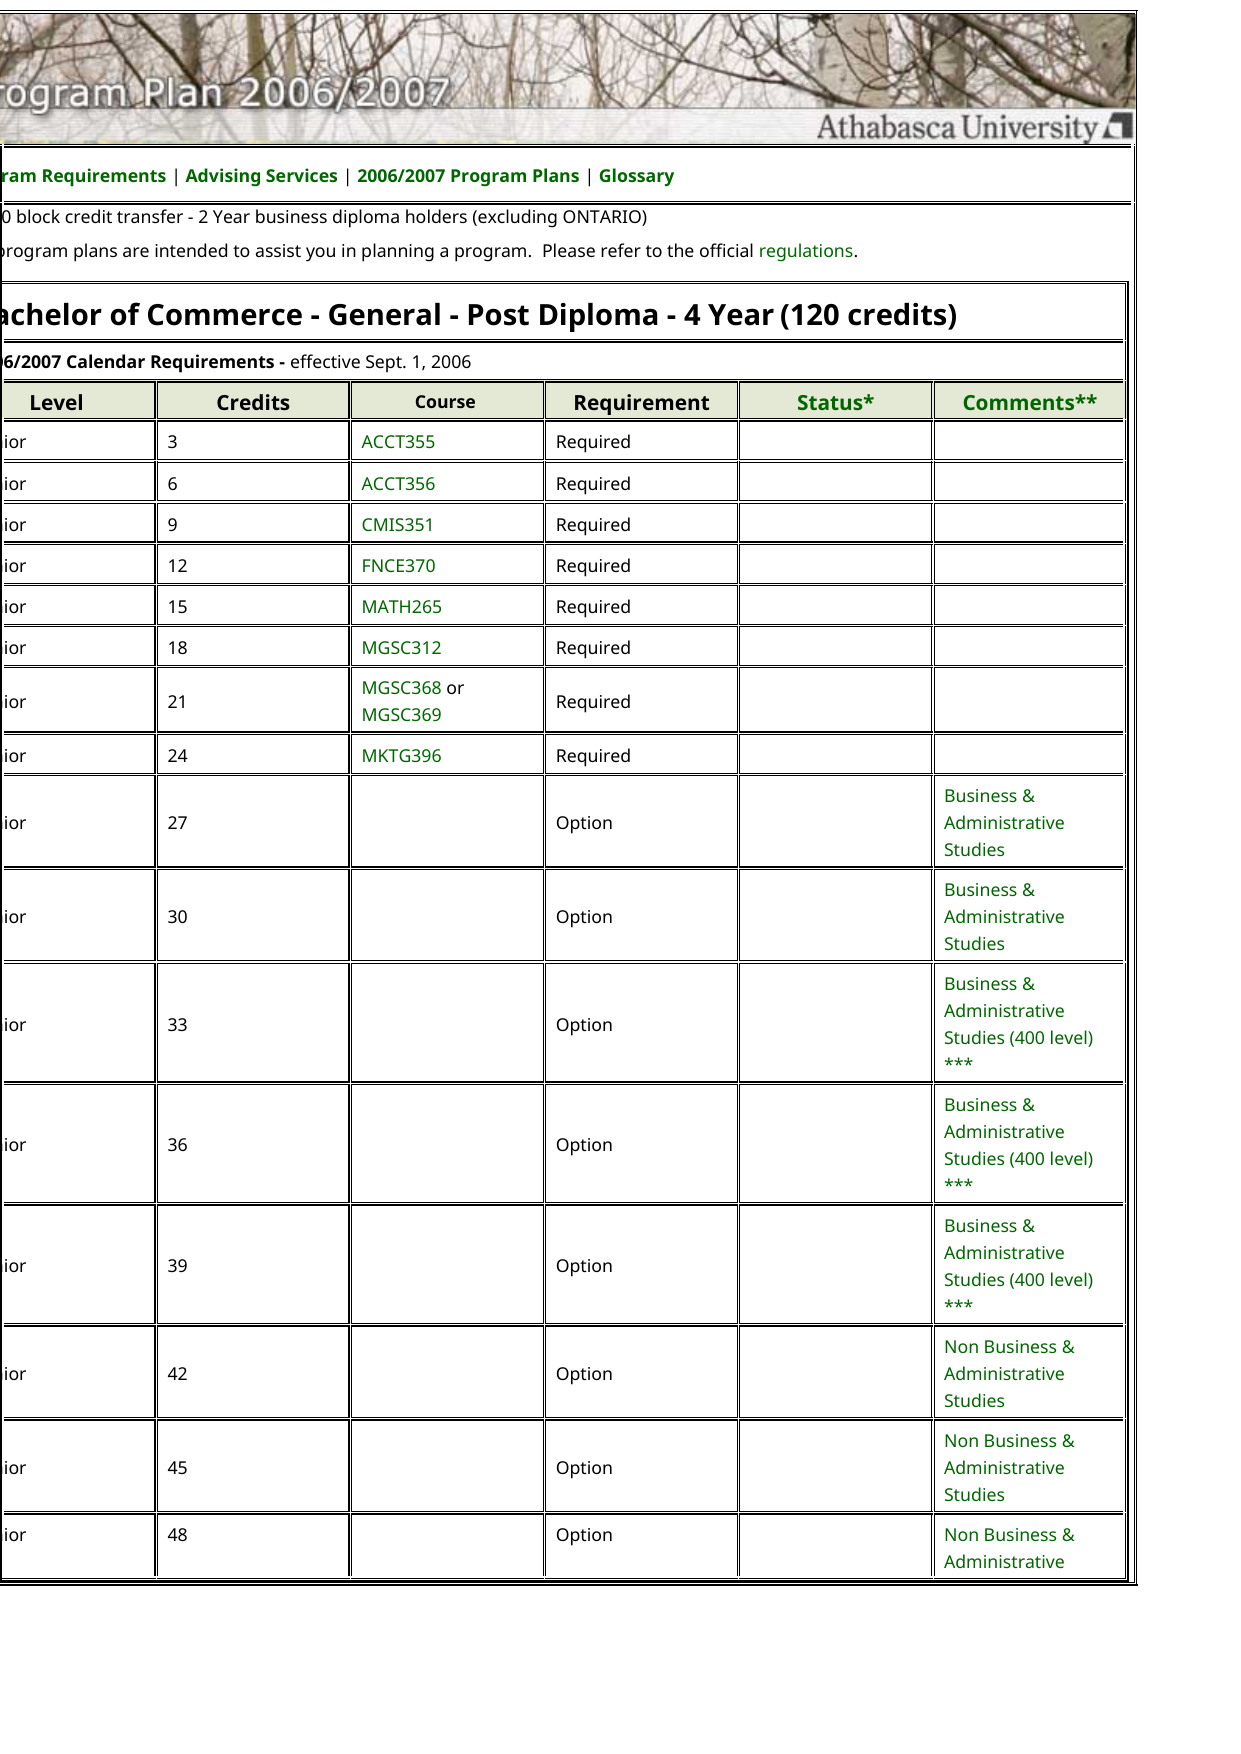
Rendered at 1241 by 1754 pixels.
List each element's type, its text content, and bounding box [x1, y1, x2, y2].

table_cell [0, 201, 1136, 1582]
table_cell Program Requirements | Advising Services | 2006/2007 Program Plans | Glossary [0, 144, 1136, 201]
picture [0, 14, 1136, 144]
